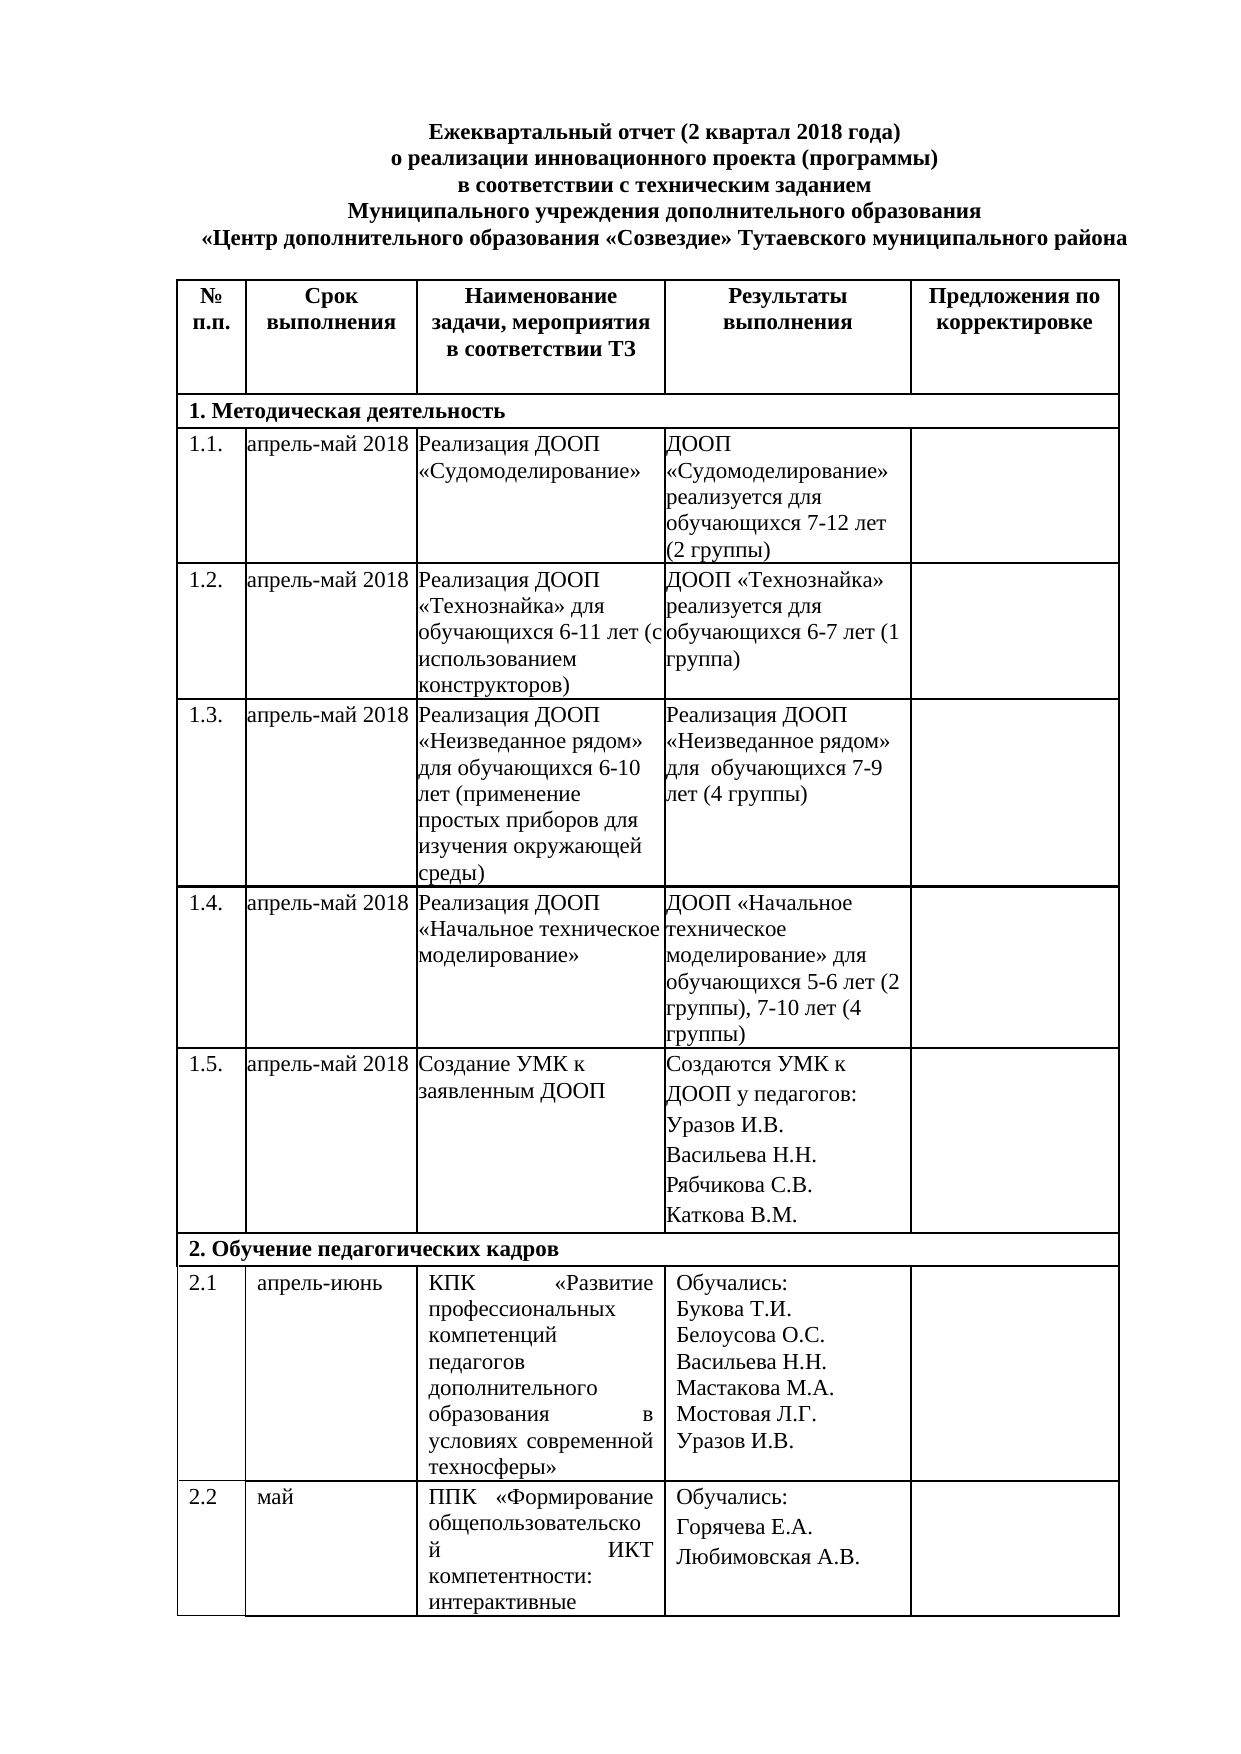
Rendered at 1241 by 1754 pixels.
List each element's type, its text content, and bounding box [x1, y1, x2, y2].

table_cell апрель-май 2018 [247, 564, 416, 697]
text о реализации инновационного проекта (программы) [177, 144, 1152, 171]
table_cell 1.1. [178, 429, 245, 562]
table_cell ДООП «Технознайка» реализуется для обучающихся 6-7 лет (1 группа) [666, 564, 910, 697]
table_cell [912, 429, 1118, 562]
table_cell 1.3. [178, 700, 245, 885]
table_cell Реализация ДООП «Начальное техническое моделирование» [418, 888, 664, 1047]
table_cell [666, 1482, 910, 1615]
table_cell 1. Методическая деятельность [178, 395, 1118, 427]
table_cell КПК «Развитие профессиональных компетенций педагогов дополнительного образования в условиях современной техносферы» [418, 1267, 664, 1479]
table_cell Реализация ДООП «Технознайка» для обучающихся 6-11 лет (с использованием конструкторов) [418, 564, 664, 697]
table_cell апрель-май 2018 [247, 429, 416, 562]
table_cell Реализация ДООП «Неизведанное рядом» для обучающихся 7-9 лет (4 группы) [666, 700, 910, 885]
table_cell Создание УМК к заявленным ДООП [418, 1049, 664, 1232]
text в соответствии с техническим заданием [177, 171, 1152, 197]
table_header Результаты выполнения [666, 281, 910, 393]
text «Центр дополнительного образования «Созвездие» Тутаевского муниципального района [177, 223, 1152, 250]
table_cell [912, 1267, 1118, 1479]
table_cell Обучались: Букова Т.И. Белоусова О.С. Васильева Н.Н. Мастакова М.А. Мостовая Л.Г. Уразов И.В. [666, 1267, 910, 1479]
table_cell [912, 1482, 1118, 1615]
table_cell апрель-июнь [246, 1267, 416, 1479]
text Муниципального учреждения дополнительного образования [177, 197, 1152, 223]
table_cell Реализация ДООП «Судомоделирование» [418, 429, 664, 562]
table_cell 1.2. [178, 564, 245, 697]
table_header Наименование задачи, мероприятия в соответствии ТЗ [418, 281, 664, 393]
table_header № п.п. [178, 281, 245, 393]
table_cell ДООП «Начальное техническое моделирование» для обучающихся 5-6 лет (2 группы), 7-10 лет (4 группы) [666, 888, 910, 1047]
table_cell [912, 888, 1118, 1047]
table_cell Создаются УМК к ДООП у педагогов: Уразов И.В. Васильева Н.Н. Рябчикова С.В. Каткова В.М. [666, 1049, 910, 1232]
table_cell 2.1 [178, 1266, 245, 1479]
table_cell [418, 1482, 664, 1615]
table_cell 1.5. [178, 1049, 245, 1232]
table_header Предложения по корректировке [912, 281, 1118, 393]
table_cell [912, 1049, 1118, 1232]
table_header Срок выполнения [247, 281, 416, 393]
table_cell апрель-май 2018 [247, 888, 416, 1047]
table_cell ДООП «Судомоделирование» реализуется для обучающихся 7-12 лет (2 группы) [666, 429, 910, 562]
table_cell апрель-май 2018 [247, 1049, 416, 1232]
table_cell 2.2 [178, 1481, 245, 1615]
table_cell Реализация ДООП «Неизведанное рядом» для обучающихся 6-10 лет (применение простых приборов для изучения окружающей среды) [418, 700, 664, 885]
table_cell апрель-май 2018 [247, 700, 416, 885]
text Ежеквартальный отчет (2 квартал 2018 года) [177, 118, 1152, 144]
table_cell [912, 700, 1118, 885]
table_cell 2. Обучение педагогических кадров [178, 1234, 1118, 1265]
table_cell май [246, 1482, 416, 1615]
table_cell [912, 564, 1118, 697]
table_cell 1.4. [178, 888, 245, 1047]
